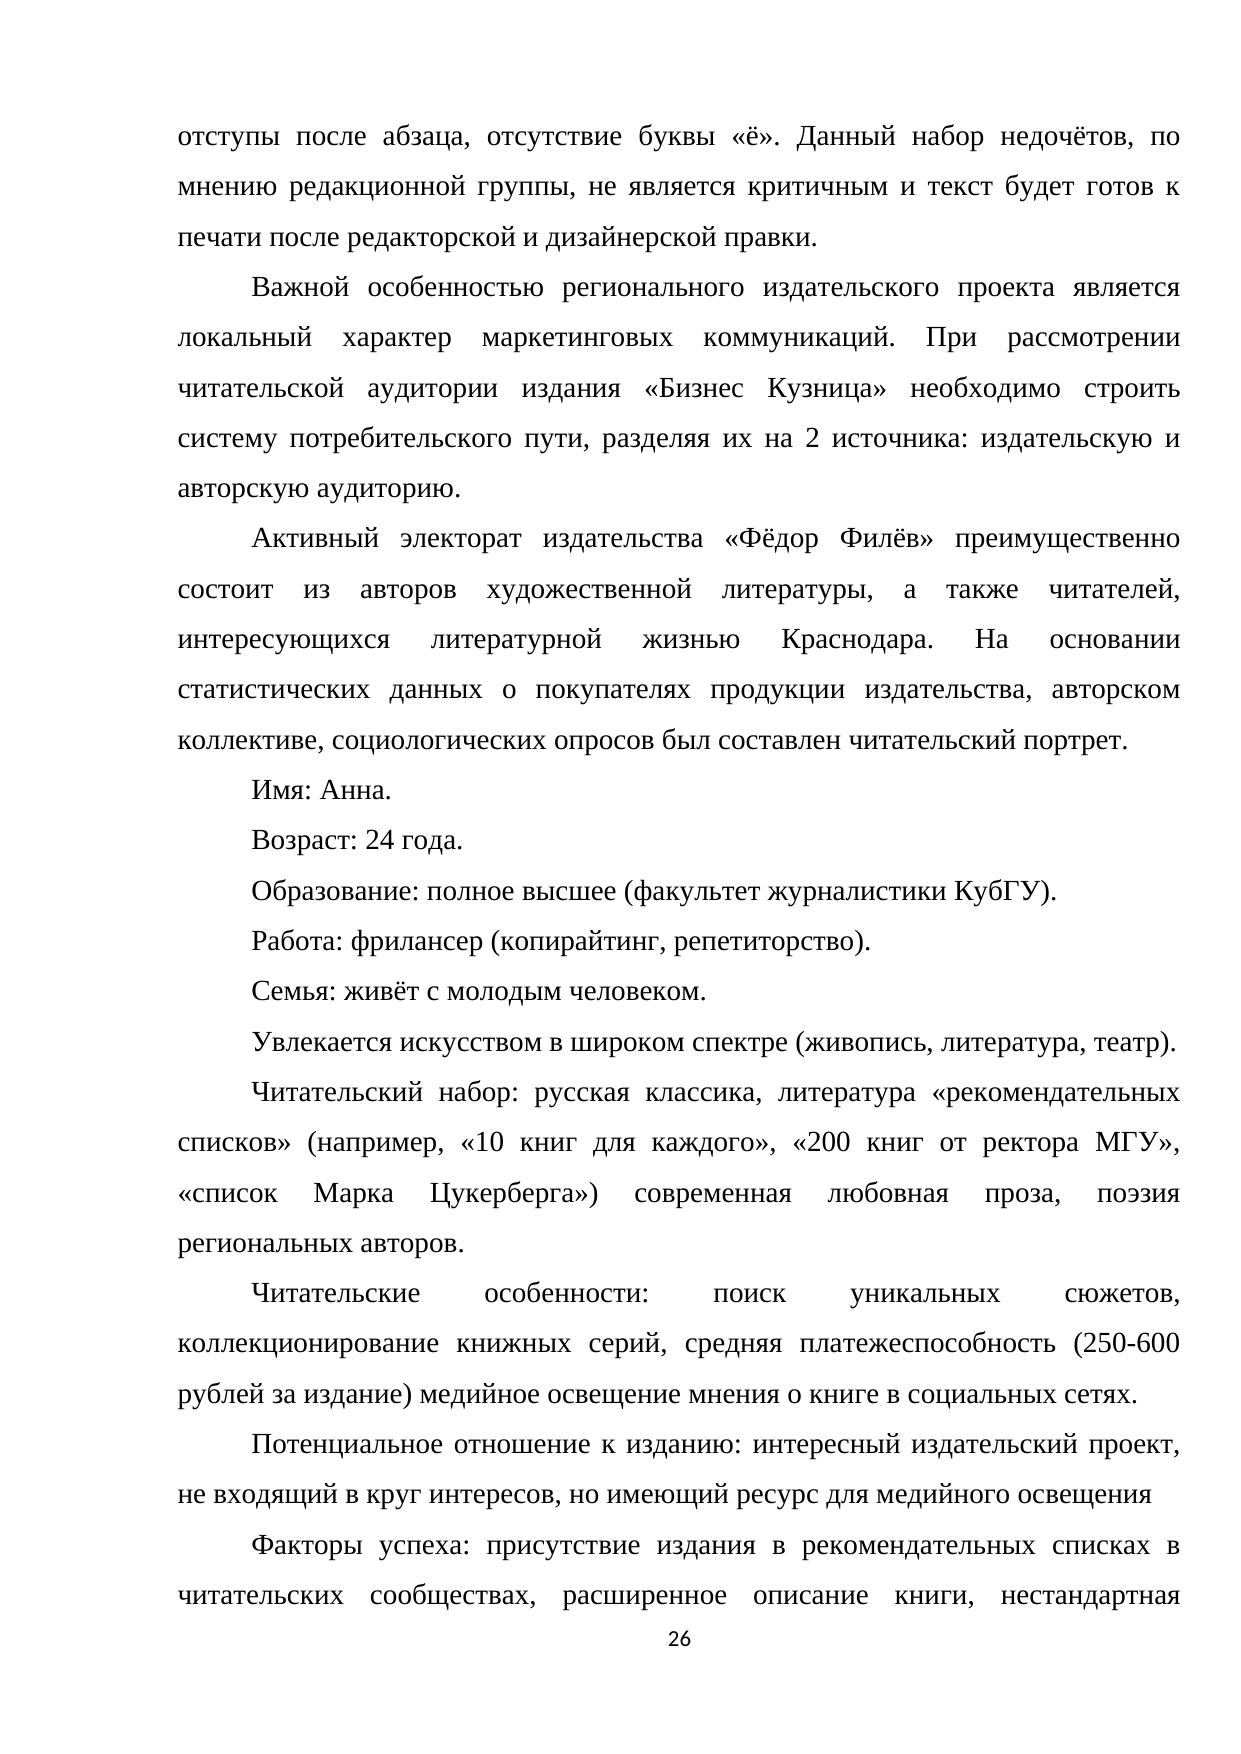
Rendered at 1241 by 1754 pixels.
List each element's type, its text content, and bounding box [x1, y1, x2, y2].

text Активный электорат издательства «Фёдор Филёв» преимущественно состоит из авторов художественной литературы, а также читателей, интересующихся литературной жизнью Краснодара. На основании статистических данных о покупателях продукции издательства, авторском коллективе, социологических опросов был составлен читательский портрет. [177, 521, 1181, 755]
text Семья: живёт с молодым человеком. [177, 973, 1181, 1007]
text Читательские особенности: поиск уникальных сюжетов, коллекционирование книжных серий, средняя платежеспособность (250-600 рублей за издание) медийное освещение мнения о книге в социальных сетях. [177, 1275, 1181, 1409]
text Образование: полное высшее (факультет журналистики КубГУ). [177, 873, 1181, 906]
text Потенциальное отношение к изданию: интересный издательский проект, не входящий в круг интересов, но имеющий ресурс для медийного освещения [177, 1426, 1181, 1510]
text Важной особенностью регионального издательского проекта является локальный характер маркетинговых коммуникаций. При рассмотрении читательской аудитории издания «Бизнес Кузница» необходимо строить систему потребительского пути, разделяя их на 2 источника: издательскую и авторскую аудиторию. [177, 269, 1181, 504]
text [177, 1527, 1181, 1611]
text Возраст: 24 года. [177, 822, 1181, 856]
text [177, 118, 1181, 252]
text Работа: фрилансер (копирайтинг, репетиторство). [177, 923, 1181, 957]
text Имя: Анна. [177, 772, 1181, 806]
text Читательский набор: русская классика, литература «рекомендательных списков» (например, «10 книг для каждого», «200 книг от ректора МГУ», «список Марка Цукерберга») современная любовная проза, поэзия региональных авторов. [177, 1074, 1181, 1258]
text Увлекается искусством в широком спектре (живопись, литература, театр). [177, 1024, 1181, 1057]
